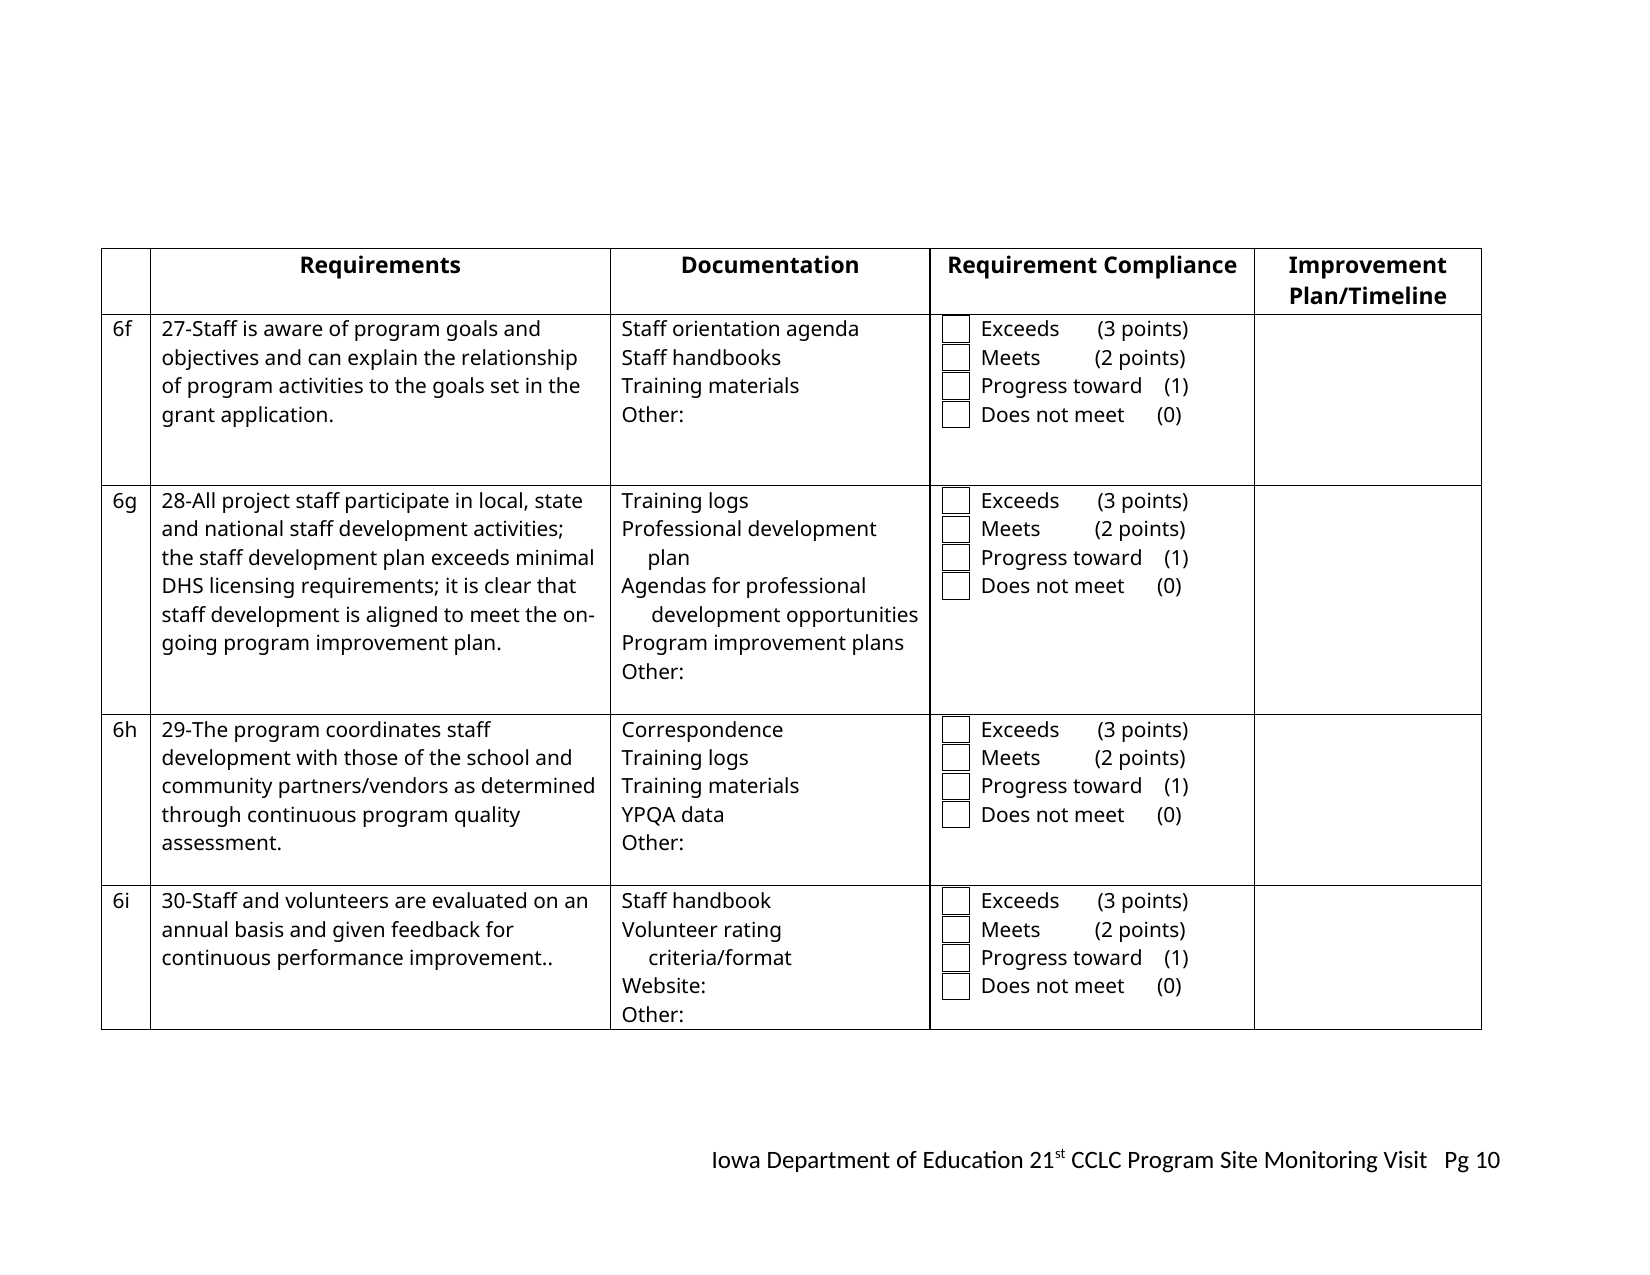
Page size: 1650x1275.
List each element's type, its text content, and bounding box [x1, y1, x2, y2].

table_cell Exceeds (3 points) Meets (2 points) Progress toward (1) Does not meet (0) [931, 886, 1254, 1028]
table_cell Exceeds (3 points) Meets (2 points) Progress toward (1) Does not meet (0) [931, 486, 1254, 714]
table_cell [1255, 486, 1481, 714]
table_cell 30-Staff and volunteers are evaluated on an annual basis and given feedback for continuous performance improvement.. [151, 886, 610, 1028]
table_cell Staff handbook Volunteer rating criteria/format Website: Other: [611, 886, 929, 1028]
table_header Improvement Plan/Timeline [1255, 249, 1481, 313]
table_cell [1255, 315, 1481, 485]
table_cell [1255, 886, 1481, 1028]
table_cell Correspondence Training logs Training materials YPQA data Other: [611, 715, 929, 885]
table_header Documentation [611, 249, 929, 313]
table_cell 27-Staff is aware of program goals and objectives and can explain the relationship of program activities to the goals set in the grant application. [151, 315, 610, 485]
table_header Requirement Compliance [931, 249, 1254, 313]
table_cell Training logs Professional development plan Agendas for professional development opportunities Program improvement plans Other: [611, 486, 929, 714]
table_cell [1255, 715, 1481, 885]
table_cell 28-All project staff participate in local, state and national staff development activities; the staff development plan exceeds minimal DHS licensing requirements; it is clear that staff development is aligned to meet the on-going program improvement plan. [151, 486, 610, 714]
table_header Requirements [151, 249, 610, 313]
table_cell 6g [102, 486, 150, 714]
table_header [102, 249, 150, 313]
table_cell 6f [102, 315, 150, 485]
table_cell Exceeds (3 points) Meets (2 points) Progress toward (1) Does not meet (0) [931, 715, 1254, 885]
table_cell Exceeds (3 points) Meets (2 points) Progress toward (1) Does not meet (0) [931, 315, 1254, 485]
table_cell 29-The program coordinates staff development with those of the school and community partners/vendors as determined through continuous program quality assessment. [151, 715, 610, 885]
table_cell 6i [102, 886, 150, 1028]
table_cell 6h [102, 715, 150, 885]
table_cell Staff orientation agenda Staff handbooks Training materials Other: [611, 315, 929, 485]
